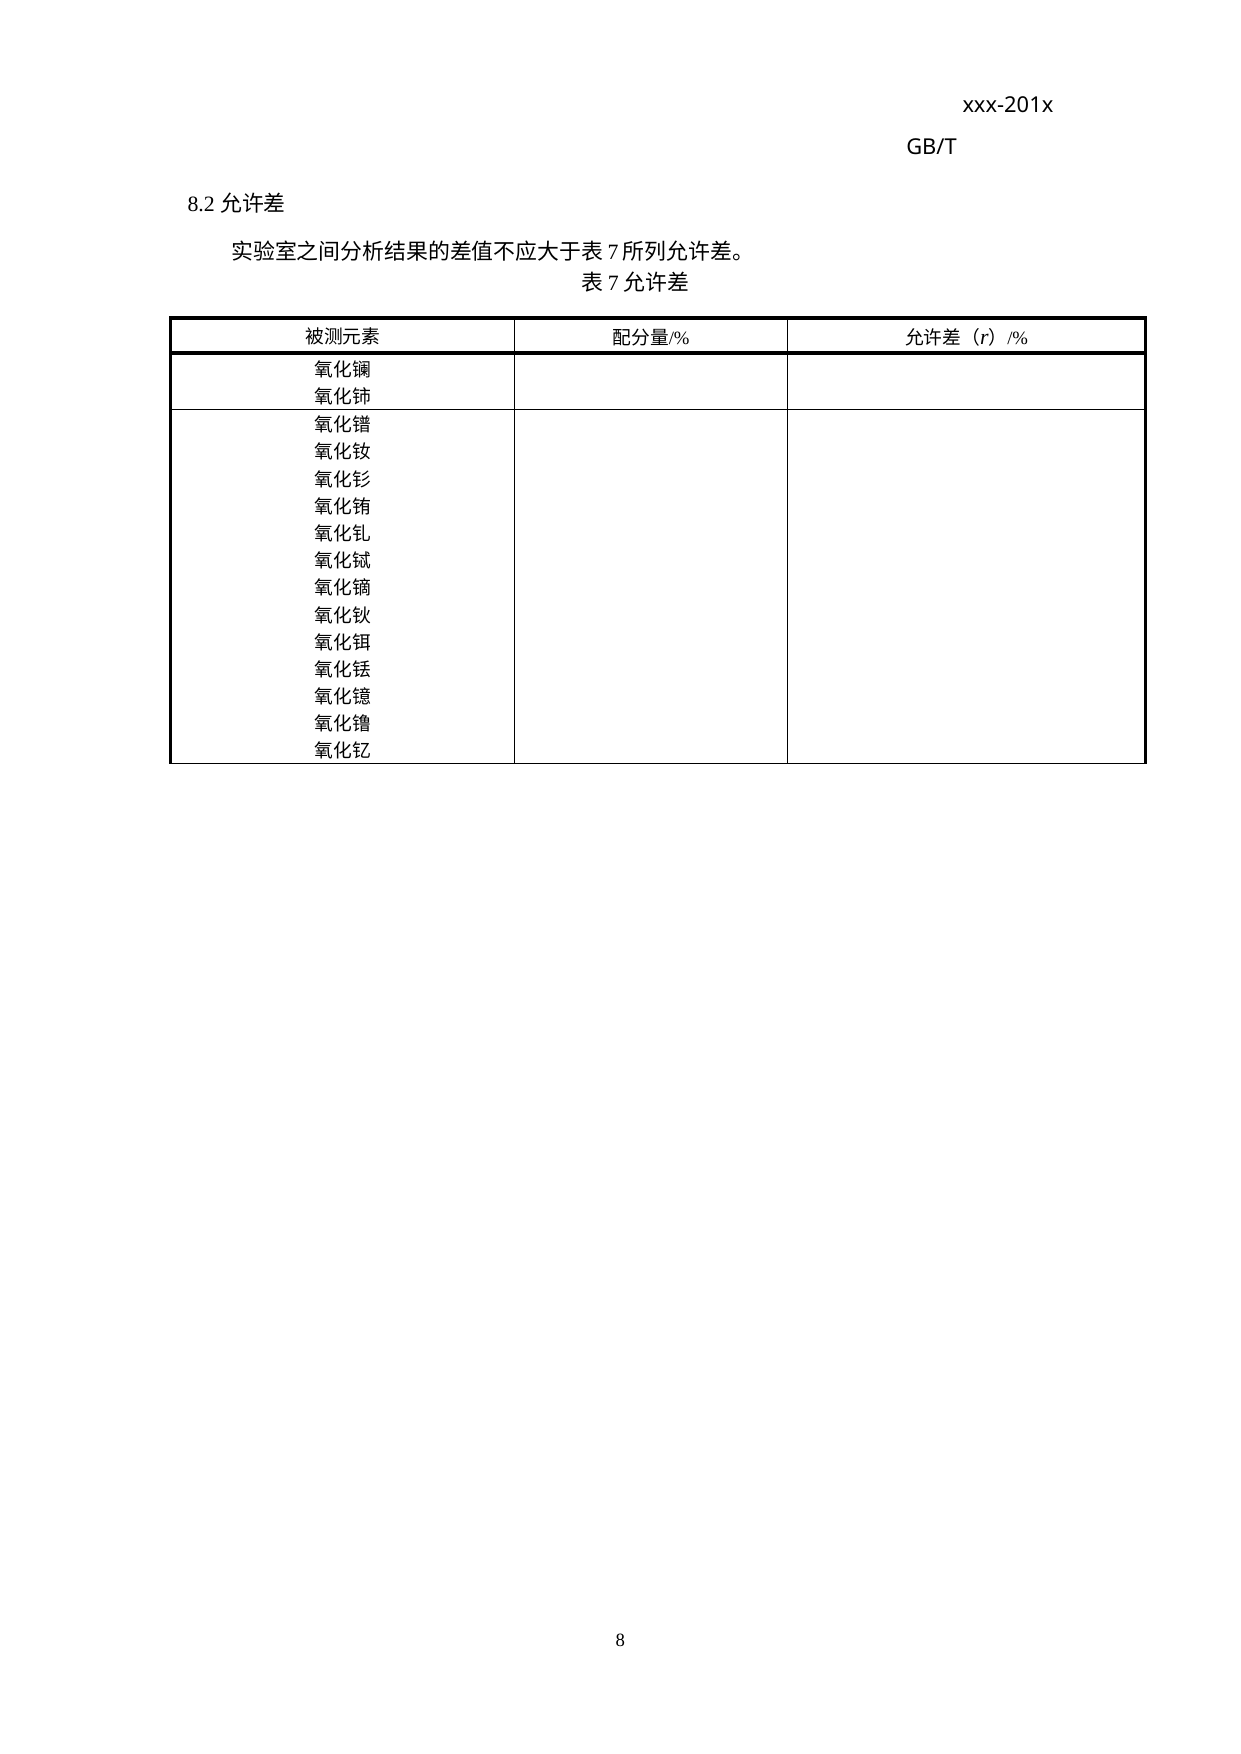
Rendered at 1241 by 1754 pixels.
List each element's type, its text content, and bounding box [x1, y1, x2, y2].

table_cell [788, 410, 1144, 763]
text 表 7允许差 [187, 265, 1053, 297]
table_cell [515, 410, 787, 763]
table_cell 氧化镧 氧化铈 [172, 355, 514, 409]
table_header 被测元素 [172, 320, 514, 351]
text 实验室之间分析结果的差值不应大于表7所列允许差。 [187, 234, 1053, 265]
table_header 配分量/% [515, 320, 787, 351]
table_cell [788, 355, 1144, 409]
table_header 允许差（r）/% [788, 320, 1144, 351]
table_cell [515, 355, 787, 409]
table_cell 氧化镨 氧化钕 氧化钐 氧化铕 氧化钆 氧化铽 氧化镝 氧化钬 氧化铒 氧化铥 氧化镱 氧化镥 氧化钇 [172, 410, 514, 763]
subtitle 8.2 允许差 [187, 186, 1053, 218]
